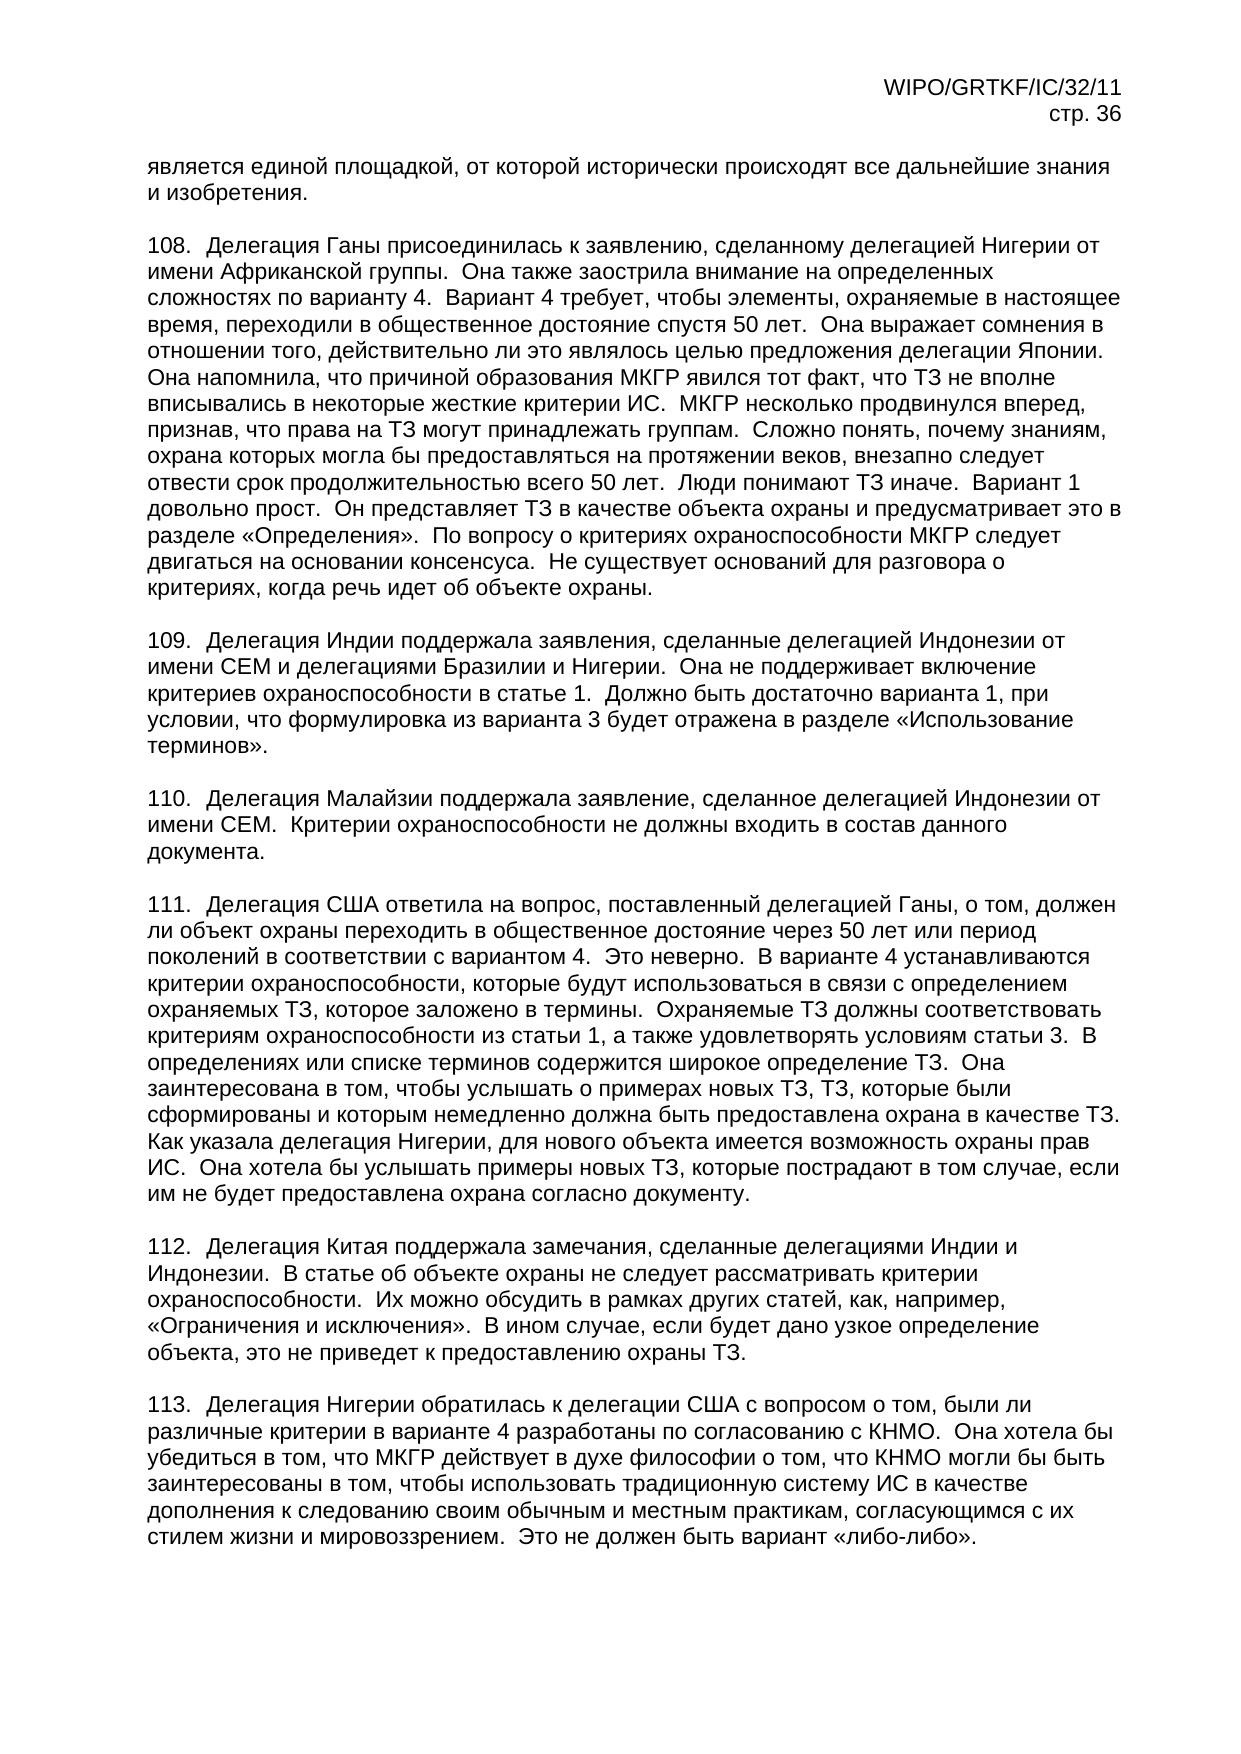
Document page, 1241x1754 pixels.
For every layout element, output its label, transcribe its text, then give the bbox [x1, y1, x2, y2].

list Делегация Ганы присоединилась к заявлению, сделанному делегацией Нигерии от имени Африканской группы. Она также заострила внимание на определенных сложностях по варианту 4. Вариант 4 требует, чтобы элементы, охраняемые в настоящее время, переходили в общественное достояние спустя 50 лет. Она выражает сомнения в отношении того, действительно ли это являлось целью предложения делегации Японии. Она напомнила, что причиной образования МКГР явился тот факт, что ТЗ не вполне вписывались в некоторые жесткие критерии ИС. МКГР несколько продвинулся вперед, признав, что права на ТЗ могут принадлежать группам. Сложно понять, почему знаниям, охрана которых могла бы предоставляться на протяжении веков, внезапно следует отвести срок продолжительностью всего 50 лет. Люди понимают ТЗ иначе. Вариант 1 довольно прост. Он представляет ТЗ в качестве объекта охраны и предусматривает это в разделе «Определения». По вопросу о критериях охраноспособности МКГР следует двигаться на основании консенсуса. Не существует оснований для разговора о критериях, когда речь идет об объекте охраны. [147, 232, 1122, 601]
list Делегация Китая поддержала замечания, сделанные делегациями Индии и Индонезии. В статье об объекте охраны не следует рассматривать критерии охраноспособности. Их можно обсудить в рамках других статей, как, например, «Ограничения и исключения». В ином случае, если будет дано узкое определение объекта, это не приведет к предоставлению охраны ТЗ. [147, 1233, 1122, 1365]
list Делегация США ответила на вопрос, поставленный делегацией Ганы, о том, должен ли объект охраны переходить в общественное достояние через 50 лет или период поколений в соответствии с вариантом 4. Это неверно. В варианте 4 устанавливаются критерии охраноспособности, которые будут использоваться в связи с определением охраняемых ТЗ, которое заложено в термины. Охраняемые ТЗ должны соответствовать критериям охраноспособности из статьи 1, а также удовлетворять условиям статьи 3. В определениях или списке терминов содержится широкое определение ТЗ. Она заинтересована в том, чтобы услышать о примерах новых ТЗ, ТЗ, которые были сформированы и которым немедленно должна быть предоставлена охрана в качестве ТЗ. Как указала делегация Нигерии, для нового объекта имеется возможность охраны прав ИС. Она хотела бы услышать примеры новых ТЗ, которые пострадают в том случае, если им не будет предоставлена охрана согласно документу. [147, 891, 1122, 1207]
list Делегация Малайзии поддержала заявление, сделанное делегацией Индонезии от имени СЕМ. Критерии охраноспособности не должны входить в состав данного документа. [147, 785, 1122, 864]
list Делегация Нигерии обратилась к делегации США с вопросом о том, были ли различные критерии в варианте 4 разработаны по согласованию с КНМО. Она хотела бы убедиться в том, что МКГР действует в духе философии о том, что КНМО могли бы быть заинтересованы в том, чтобы использовать традиционную систему ИС в качестве дополнения к следованию своим обычным и местным практикам, согласующимся с их стилем жизни и мировоззрением. Это не должен быть вариант «либо-либо». [147, 1391, 1122, 1549]
list Делегация Индии поддержала заявления, сделанные делегацией Индонезии от имени СЕМ и делегациями Бразилии и Нигерии. Она не поддерживает включение критериев охраноспособности в статье 1. Должно быть достаточно варианта 1, при условии, что формулировка из варианта 3 будет отражена в разделе «Использование терминов». [147, 627, 1122, 759]
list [147, 153, 1122, 205]
